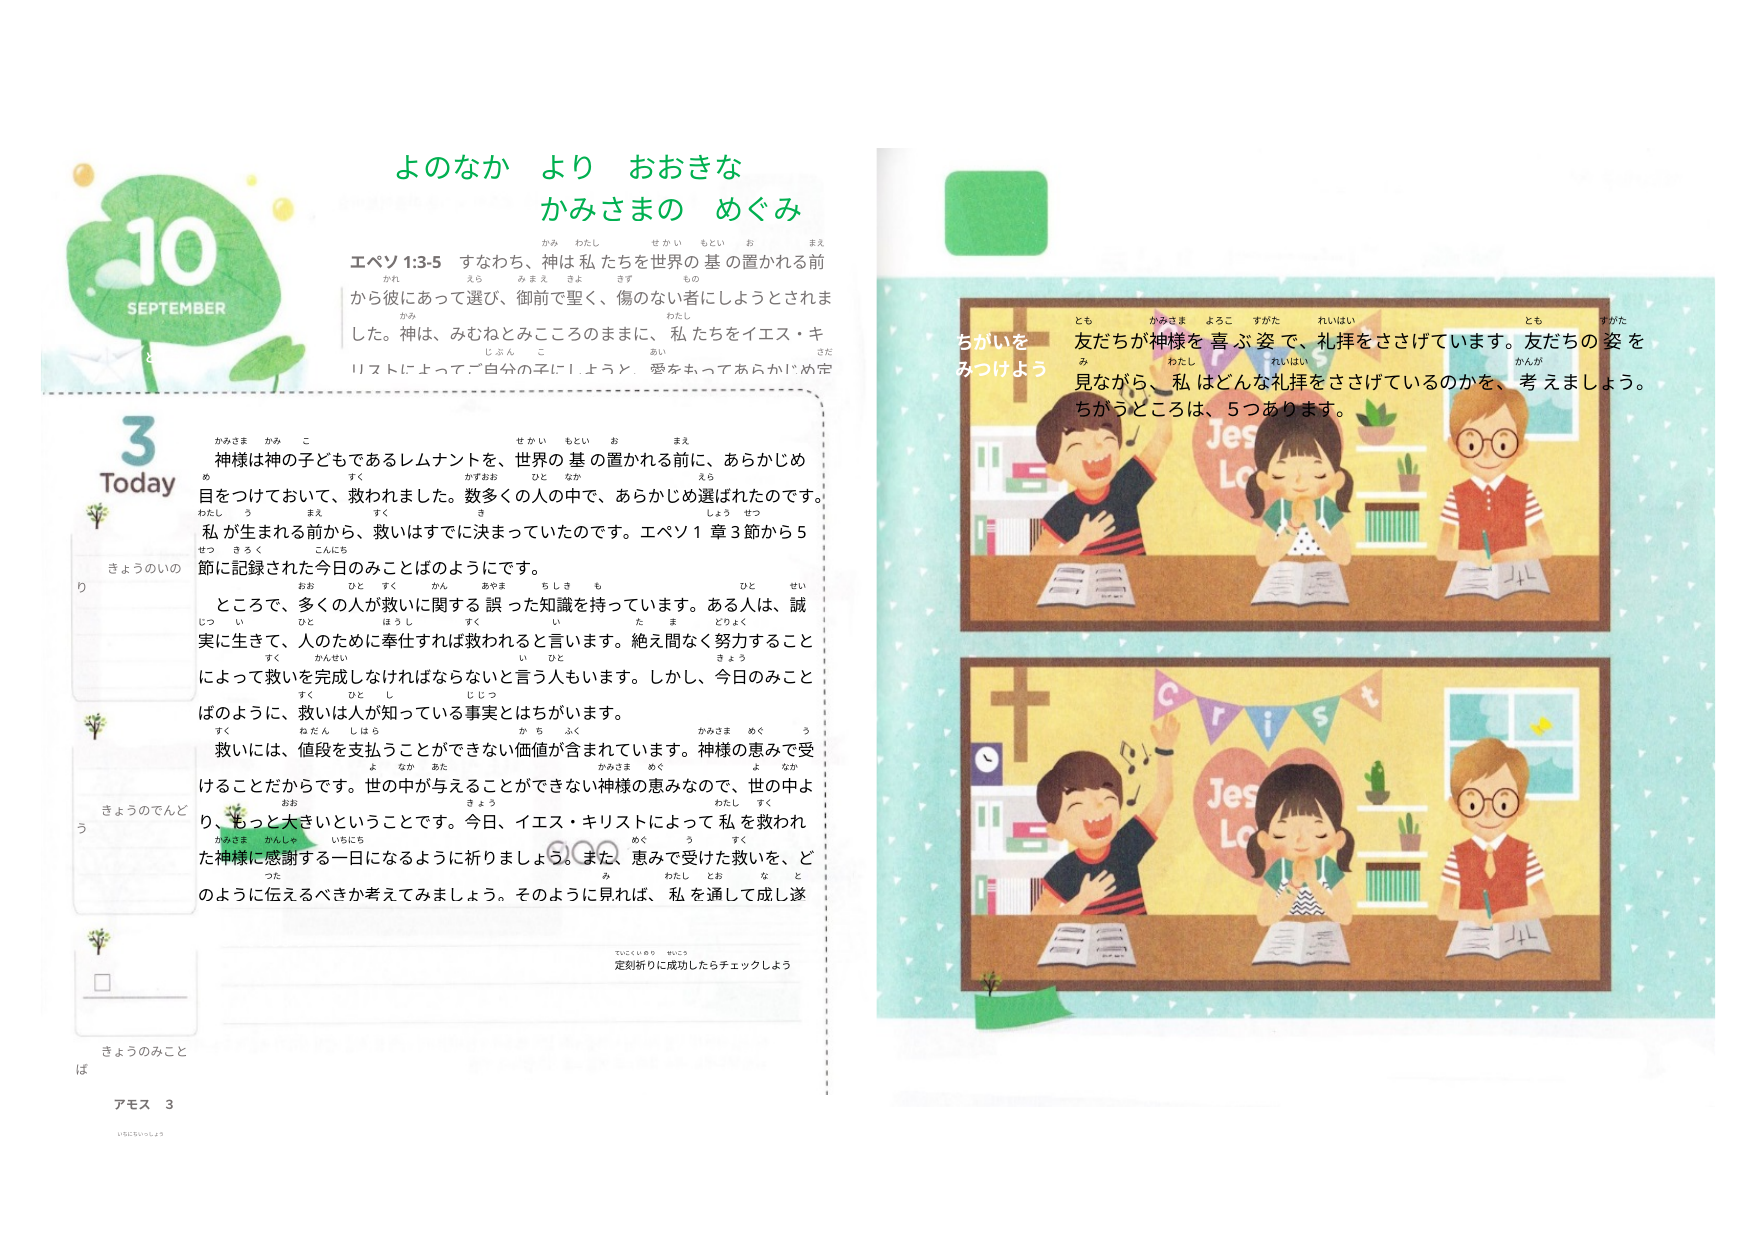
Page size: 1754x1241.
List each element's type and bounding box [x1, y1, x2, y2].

picture [40, 148, 1716, 1107]
